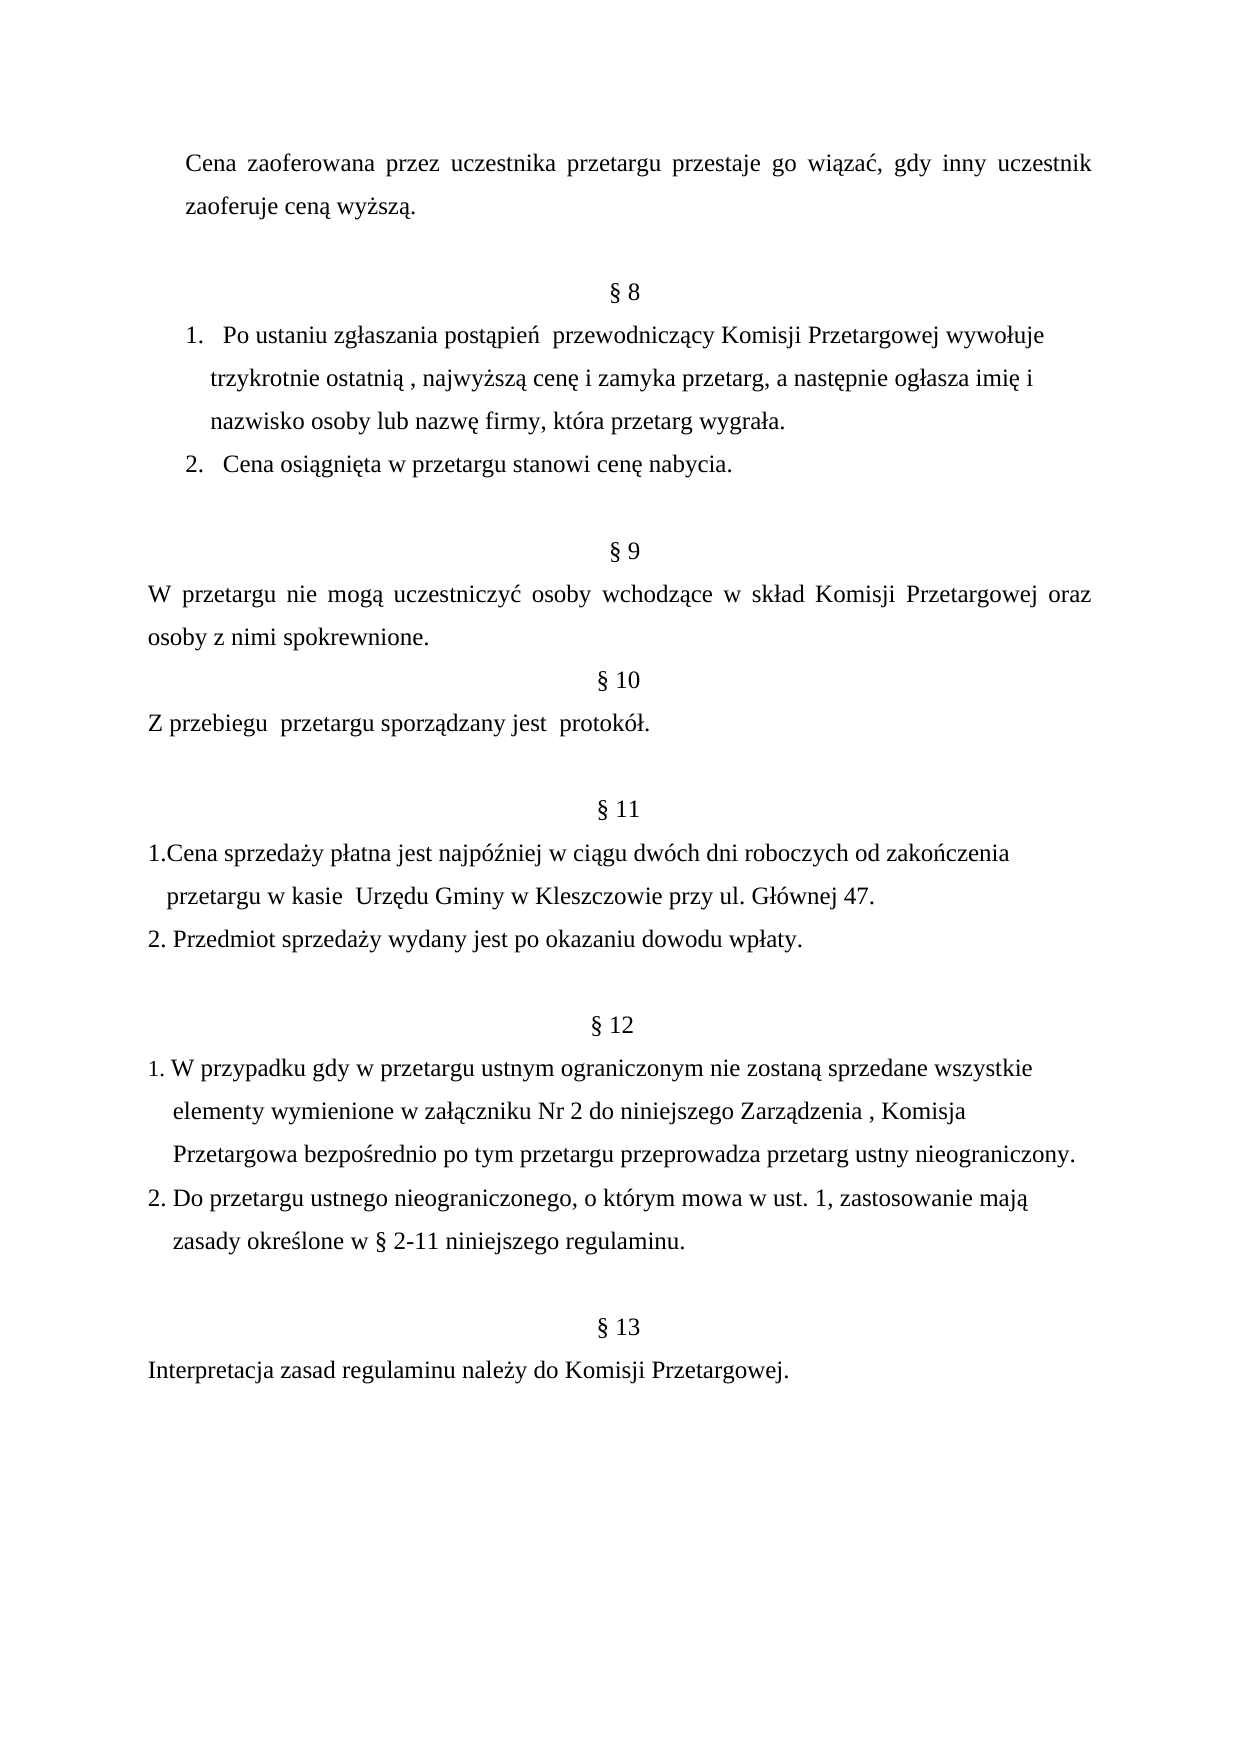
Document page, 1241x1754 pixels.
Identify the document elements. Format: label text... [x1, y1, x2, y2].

text § 12 [554, 1010, 1093, 1039]
list Cena osiągnięta w przetargu stanowi cenę nabycia. [185, 449, 1093, 478]
text 2. Do przetargu ustnego nieograniczonego, o którym mowa w ust. 1, zastosowanie mają [148, 1183, 1093, 1211]
text zasady określone w § 2-11 niniejszego regulaminu. [148, 1226, 1093, 1254]
text Z przebiegu przetargu sporządzany jest protokół. [148, 708, 1093, 737]
text Interpretacja zasad regulaminu należy do Komisji Przetargowej. [148, 1355, 1093, 1384]
text § 8 [554, 277, 1093, 306]
text § 9 [554, 536, 1093, 564]
text 1. W przypadku gdy w przetargu ustnym ograniczonym nie zostaną sprzedane wszystkie [148, 1053, 1093, 1082]
text Cena zaoferowana przez uczestnika przetargu przestaje go wiązać, gdy inny uczestnik zaoferuje ceną wyższą. [185, 148, 1093, 219]
text W przetargu nie mogą uczestniczyć osoby wchodzące w skład Komisji Przetargowej oraz osoby z nimi spokrewnione. [148, 579, 1093, 651]
text § 11 [516, 794, 1093, 823]
list Po ustaniu zgłaszania postąpień przewodniczący Komisji Przetargowej wywołuje [185, 320, 1093, 349]
text przetargu w kasie Urzędu Gminy w Kleszczowie przy ul. Głównej 47. [148, 881, 1093, 909]
text nazwisko osoby lub nazwę firmy, która przetarg wygrała. [185, 406, 1093, 435]
text trzykrotnie ostatnią , najwyższą cenę i zamyka przetarg, a następnie ogłasza imię i [185, 363, 1093, 392]
text § 13 [554, 1312, 1093, 1341]
text 1.Cena sprzedaży płatna jest najpóźniej w ciągu dwóch dni roboczych od zakończenia [148, 838, 1093, 866]
text § 10 [516, 665, 1093, 694]
text elementy wymienione w załączniku Nr 2 do niniejszego Zarządzenia , Komisja [148, 1096, 1093, 1125]
text 2. Przedmiot sprzedaży wydany jest po okazaniu dowodu wpłaty. [148, 924, 1093, 953]
text Przetargowa bezpośrednio po tym przetargu przeprowadza przetarg ustny nieograniczony. [148, 1139, 1093, 1168]
